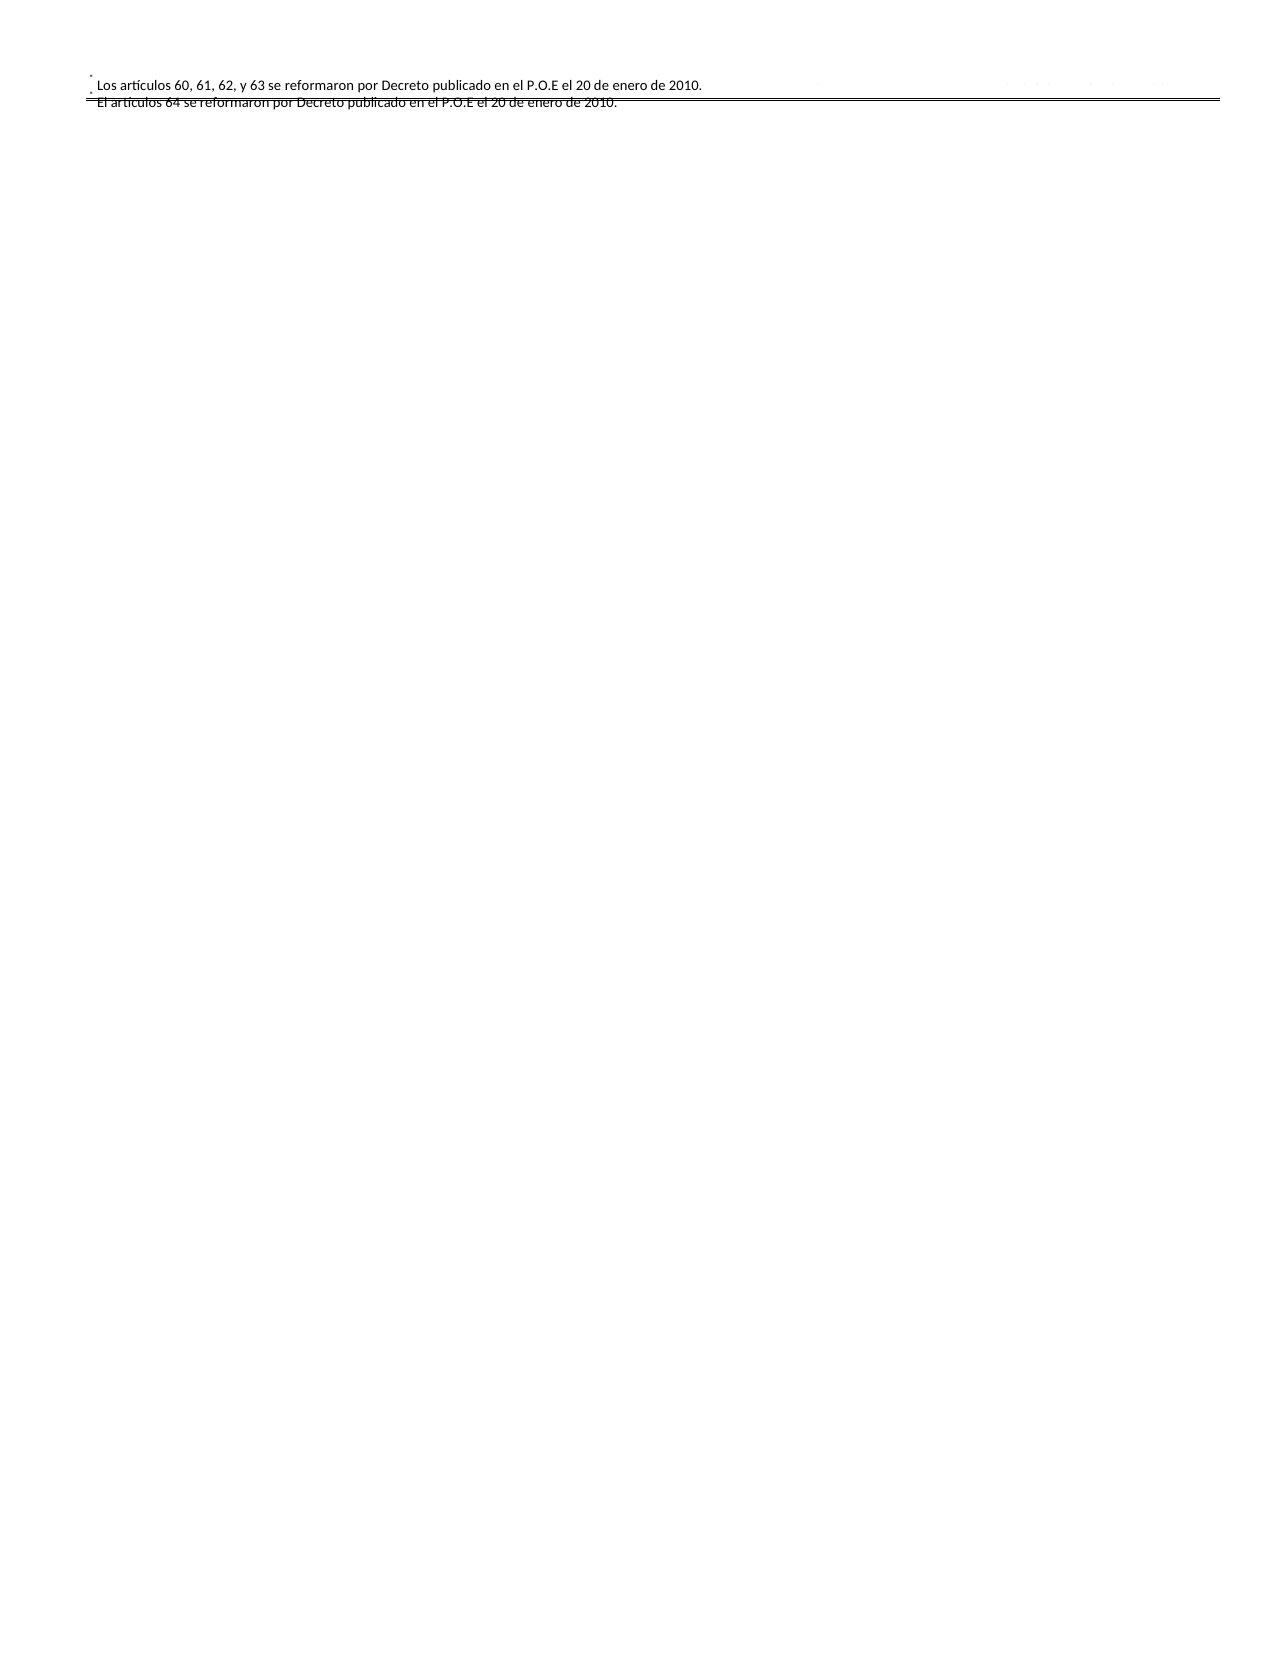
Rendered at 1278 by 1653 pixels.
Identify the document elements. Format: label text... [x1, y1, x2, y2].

text * Los artículos 60, 61, 62, y 63 se reformaron por Decreto publicado en el P.O.E el 20 de enero de 2010. [89, 77, 1233, 94]
text * El artículos 64 se reformaron por Decreto publicado en el P.O.E el 20 de enero de 2010. [89, 94, 1233, 111]
